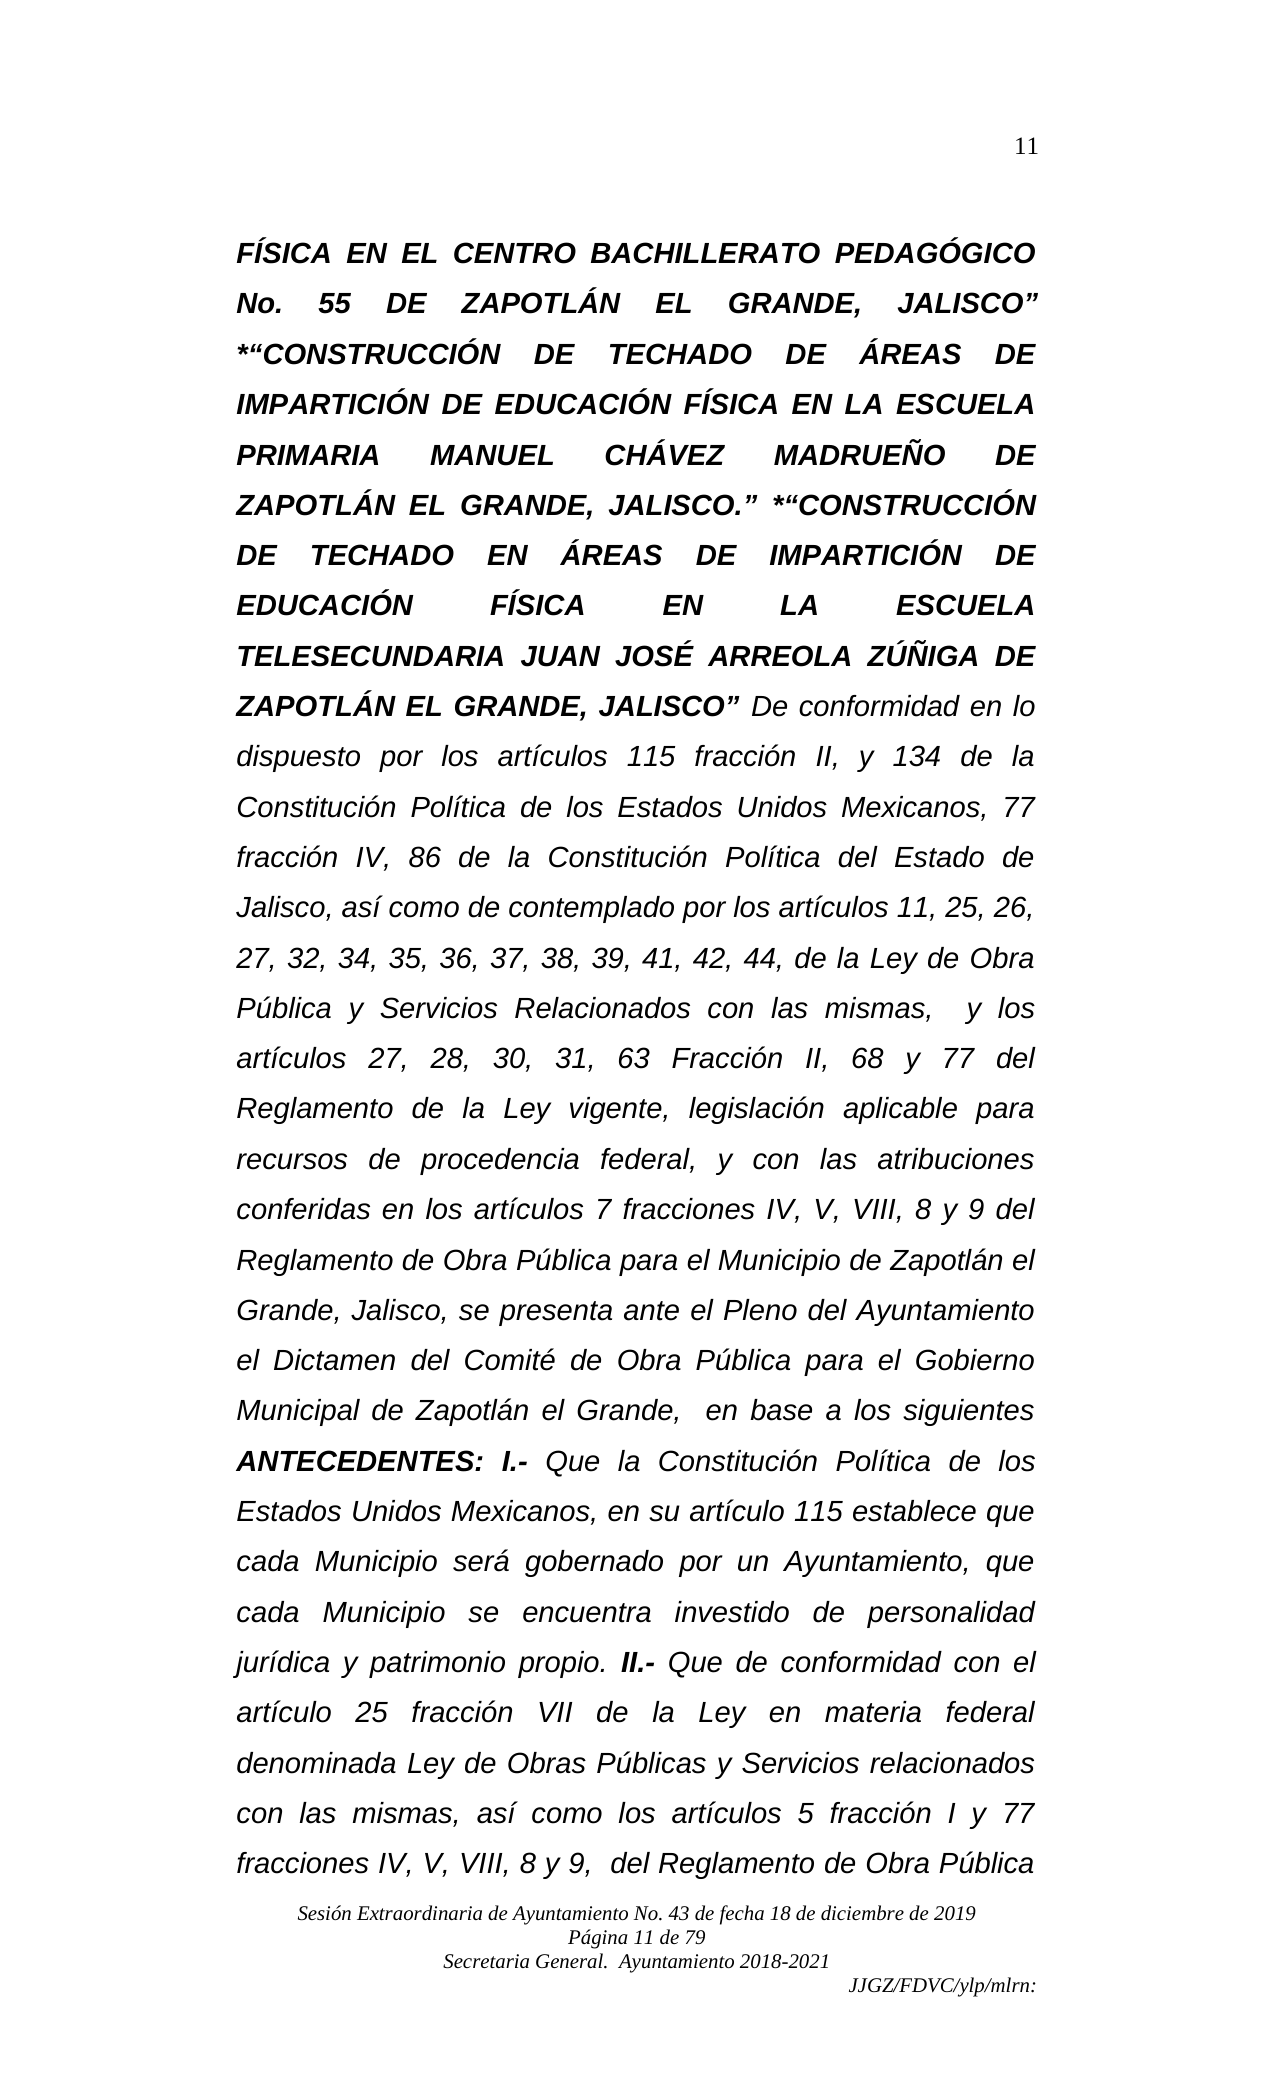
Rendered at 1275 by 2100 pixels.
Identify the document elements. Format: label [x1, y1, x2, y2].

text [236, 236, 1039, 1880]
